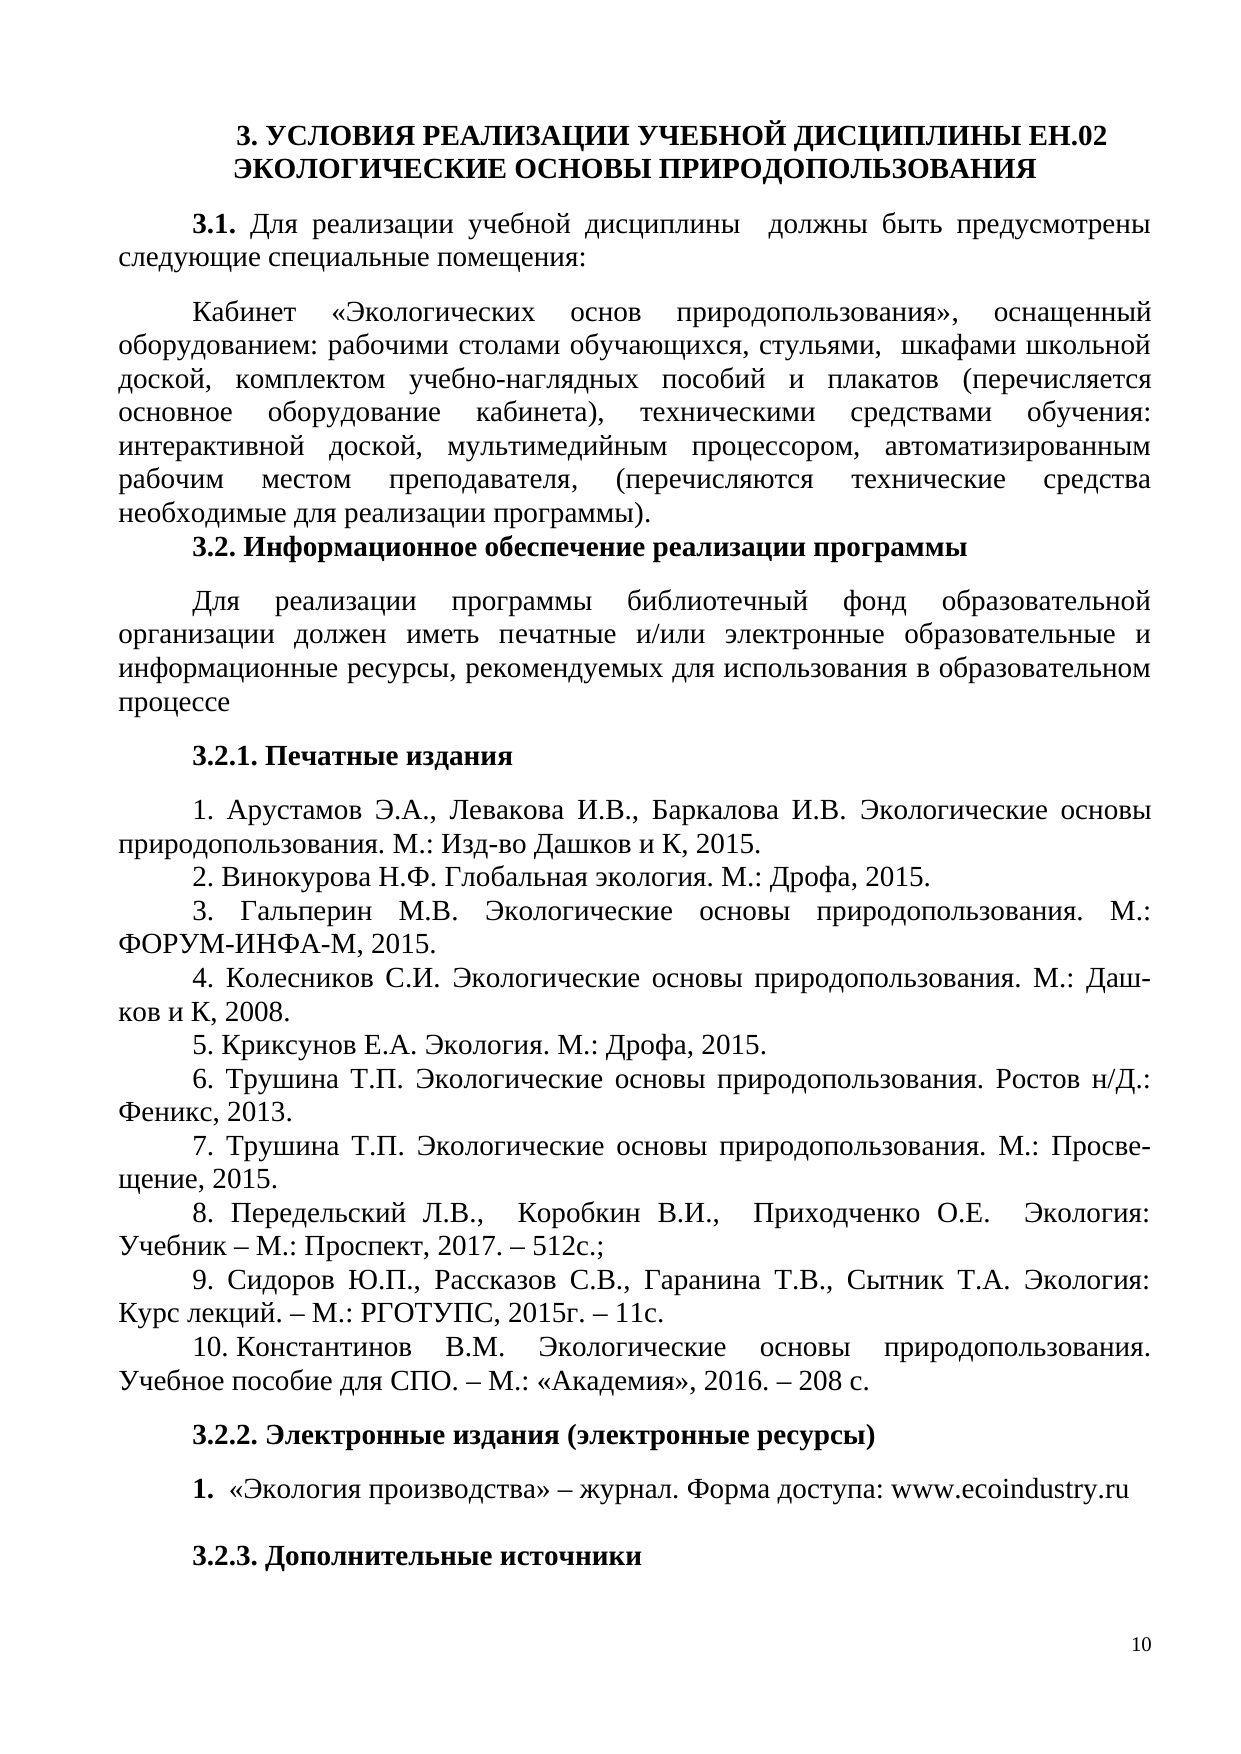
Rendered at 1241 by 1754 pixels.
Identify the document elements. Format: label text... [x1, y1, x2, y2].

text 9. Сидоров Ю.П., Рассказов С.В., Гаранина Т.В., Сытник Т.А. Экология: Курс лекций. – М.: РГОТУПС, 2015г. – 11с. [118, 1262, 1152, 1329]
text 3.2.3. Дополнительные источники [118, 1538, 1152, 1572]
text Для реализации программы библиотечный фонд образовательной организации должен иметь печатные и/или электронные образовательные и информационные ресурсы, рекомендуемых для использования в образовательном процессе [118, 583, 1152, 717]
text 8. Передельский Л.В., Коробкин В.И., Приходченко О.Е. Экология: Учебник – М.: Проспект, 2017. – 512с.; [118, 1195, 1152, 1262]
text 7. Трушина Т.П. Экологические основы природопользования. М.: Просве-щение, 2015. [118, 1128, 1152, 1195]
text 4. Колесников С.И. Экологические основы природопользования. М.: Даш-ков и К, 2008. [118, 960, 1152, 1027]
text 6. Трушина Т.П. Экологические основы природопользования. Ростов н/Д.: Феникс, 2013. [118, 1061, 1152, 1128]
text 3. Гальперин М.В. Экологические основы природопользования. М.: ФОРУМ-ИНФА-М, 2015. [118, 893, 1152, 960]
text 1. Арустамов Э.А., Левакова И.В., Баркалова И.В. Экологические основы природопользования. М.: Изд-во Дашков и К, 2015. [118, 792, 1152, 859]
text Кабинет «Экологических основ природопользования», оснащенный оборудованием: рабочими столами обучающихся, стульями, шкафами школьной доской, комплектом учебно-наглядных пособий и плакатов (перечисляется основное оборудование кабинета), техническими средствами обучения: интерактивной доской, мультимедийным процессором, автоматизированным рабочим местом преподавателя, (перечисляются технические средства необходимые для реализации программы). [118, 294, 1152, 529]
text 1. «Экология производства» – журнал. Форма доступа: www.ecoindustry.ru [118, 1471, 1152, 1505]
text 5. Криксунов Е.А. Экология. М.: Дрофа, 2015. [118, 1027, 1152, 1061]
text 2. Винокурова Н.Ф. Глобальная экология. М.: Дрофа, 2015. [118, 859, 1152, 893]
text 3.1. Для реализации учебной дисциплины должны быть предусмотрены следующие специальные помещения: [118, 206, 1152, 273]
text 3.2.2. Электронные издания (электронные ресурсы) [118, 1417, 1152, 1451]
text 3. УСЛОВИЯ РЕАЛИЗАЦИИ УЧЕБНОЙ ДИСЦИПЛИНЫ ЕН.02 ЭКОЛОГИЧЕСКИЕ ОСНОВЫ ПРИРОДОПОЛЬЗОВАНИЯ [118, 118, 1152, 185]
text 3.2. Информационное обеспечение реализации программы [118, 529, 1152, 562]
text 10. Константинов В.М. Экологические основы природопользования. Учебное пособие для СПО. – М.: «Академия», 2016. – 208 с. [118, 1329, 1152, 1396]
text 3.2.1. Печатные издания [118, 738, 1152, 772]
